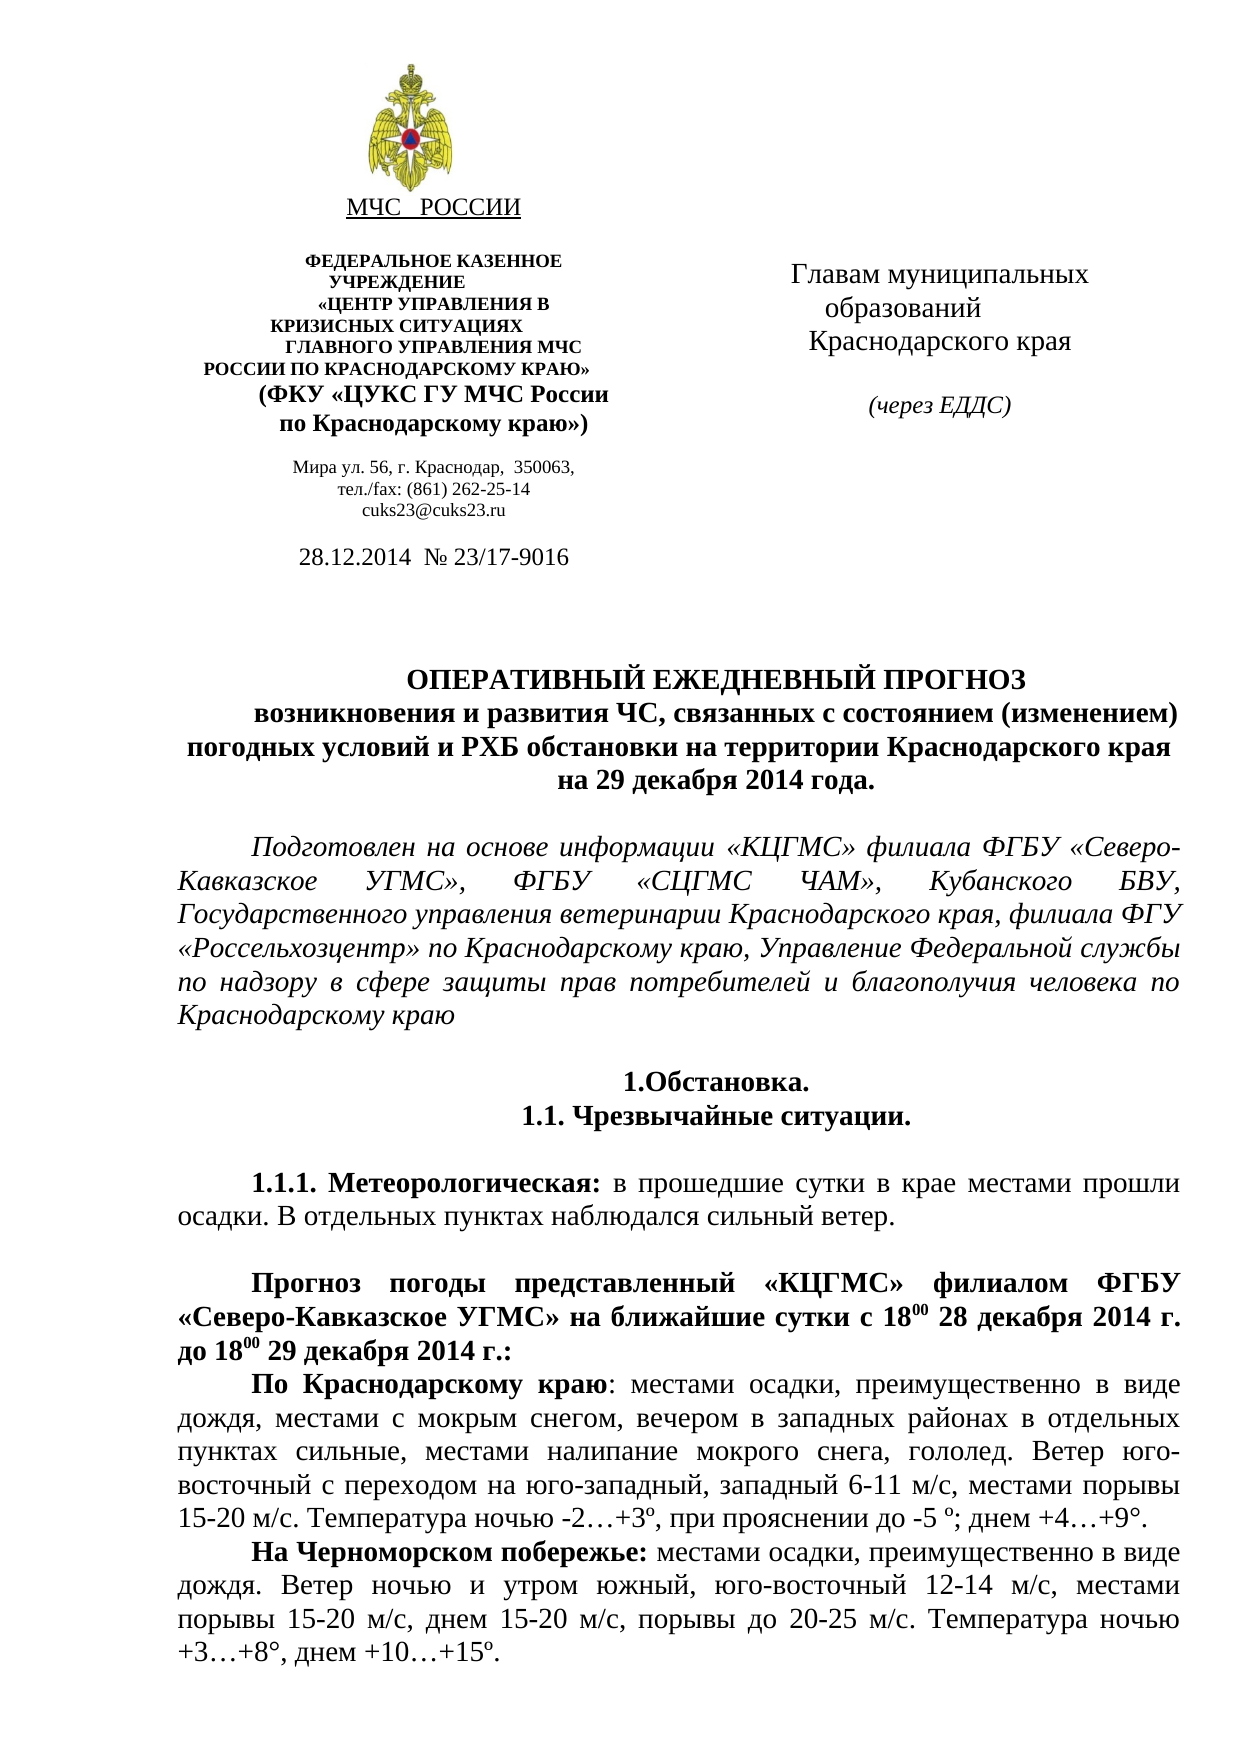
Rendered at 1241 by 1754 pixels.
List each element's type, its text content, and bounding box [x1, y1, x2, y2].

text 1.Обстановка. [177, 1064, 1181, 1098]
table_header Главам муниципальных образований Краснодарского края (через ЕДДС) [679, 47, 1185, 628]
text На Черноморском побережье: местами осадки, преимущественно в виде дождя. Ветер ночью и утром южный, юго-восточный 12-14 м/с, местами порывы 15-20 м/с, днем 15-20 м/с, порывы до 20-25 м/с. Температура ночью +3…+8°, днем +10…+15º. [177, 1534, 1181, 1668]
text 1.1.1. Метеорологическая: в прошедшие сутки в крае местами прошли осадки. В отдельных пунктах наблюдался сильный ветер. [177, 1165, 1181, 1232]
text на 29 декабря 2014 года. [177, 762, 1181, 796]
text Подготовлен на основе информации «КЦГМС» филиала ФГБУ «Северо-Кавказское УГМС», ФГБУ «СЦГМС ЧАМ», Кубанского БВУ, Государственного управления ветеринарии Краснодарского края, филиала ФГУ «Россельхозцентр» по Краснодарскому краю, Управление Федеральной службы по надзору в сфере защиты прав потребителей и благополучия человека по Краснодарскому краю [177, 829, 1181, 1031]
table_header МЧС РОССИИ ФЕДЕРАЛЬНОЕ КАЗЕННОЕ УЧРЕЖДЕНИЕ «ЦЕНТР УПРАВЛЕНИЯ В КРИЗИСНЫХ СИТУАЦИЯХ ГЛАВНОГО УПРАВЛЕНИЯ МЧС РОССИИ ПО КРАСНОДАРСКОМУ КРАЮ» (ФКУ «ЦУКС ГУ МЧС России по Краснодарскому краю») Мира ул. . Краснодар, 350063, тел./fax: (861) 262-25-14 cuks23@cuks23.ru 28.12.2014 № 23/17-9016 [173, 47, 679, 628]
text возникновения и развития ЧС, связанных с состоянием (изменением) погодных условий и РХБ обстановки на территории Краснодарского края [177, 695, 1181, 762]
text 1.1. Чрезвычайные ситуации. [177, 1098, 1181, 1131]
picture [364, 63, 456, 196]
text Прогноз погоды представленный «КЦГМС» филиалом ФГБУ «Северо-Кавказское УГМС» на ближайшие сутки с 1800 28 декабря 2014 г. до 1800 29 декабря 2014 г.: [177, 1266, 1181, 1366]
text По Краснодарскому краю: местами осадки, преимущественно в виде дождя, местами с мокрым снегом, вечером в западных районах в отдельных пунктах сильные, местами налипание мокрого снега, гололед. Ветер юго-восточный с переходом на юго-западный, западный 6-11 м/с, местами порывы 15-20 м/с. Температура ночью -2…+3º, при прояснении до -5 º; днем +4…+9°. [177, 1366, 1181, 1534]
text ОПЕРАТИВНЫЙ ЕЖЕДНЕВНЫЙ ПРОГНОЗ [177, 662, 1181, 695]
